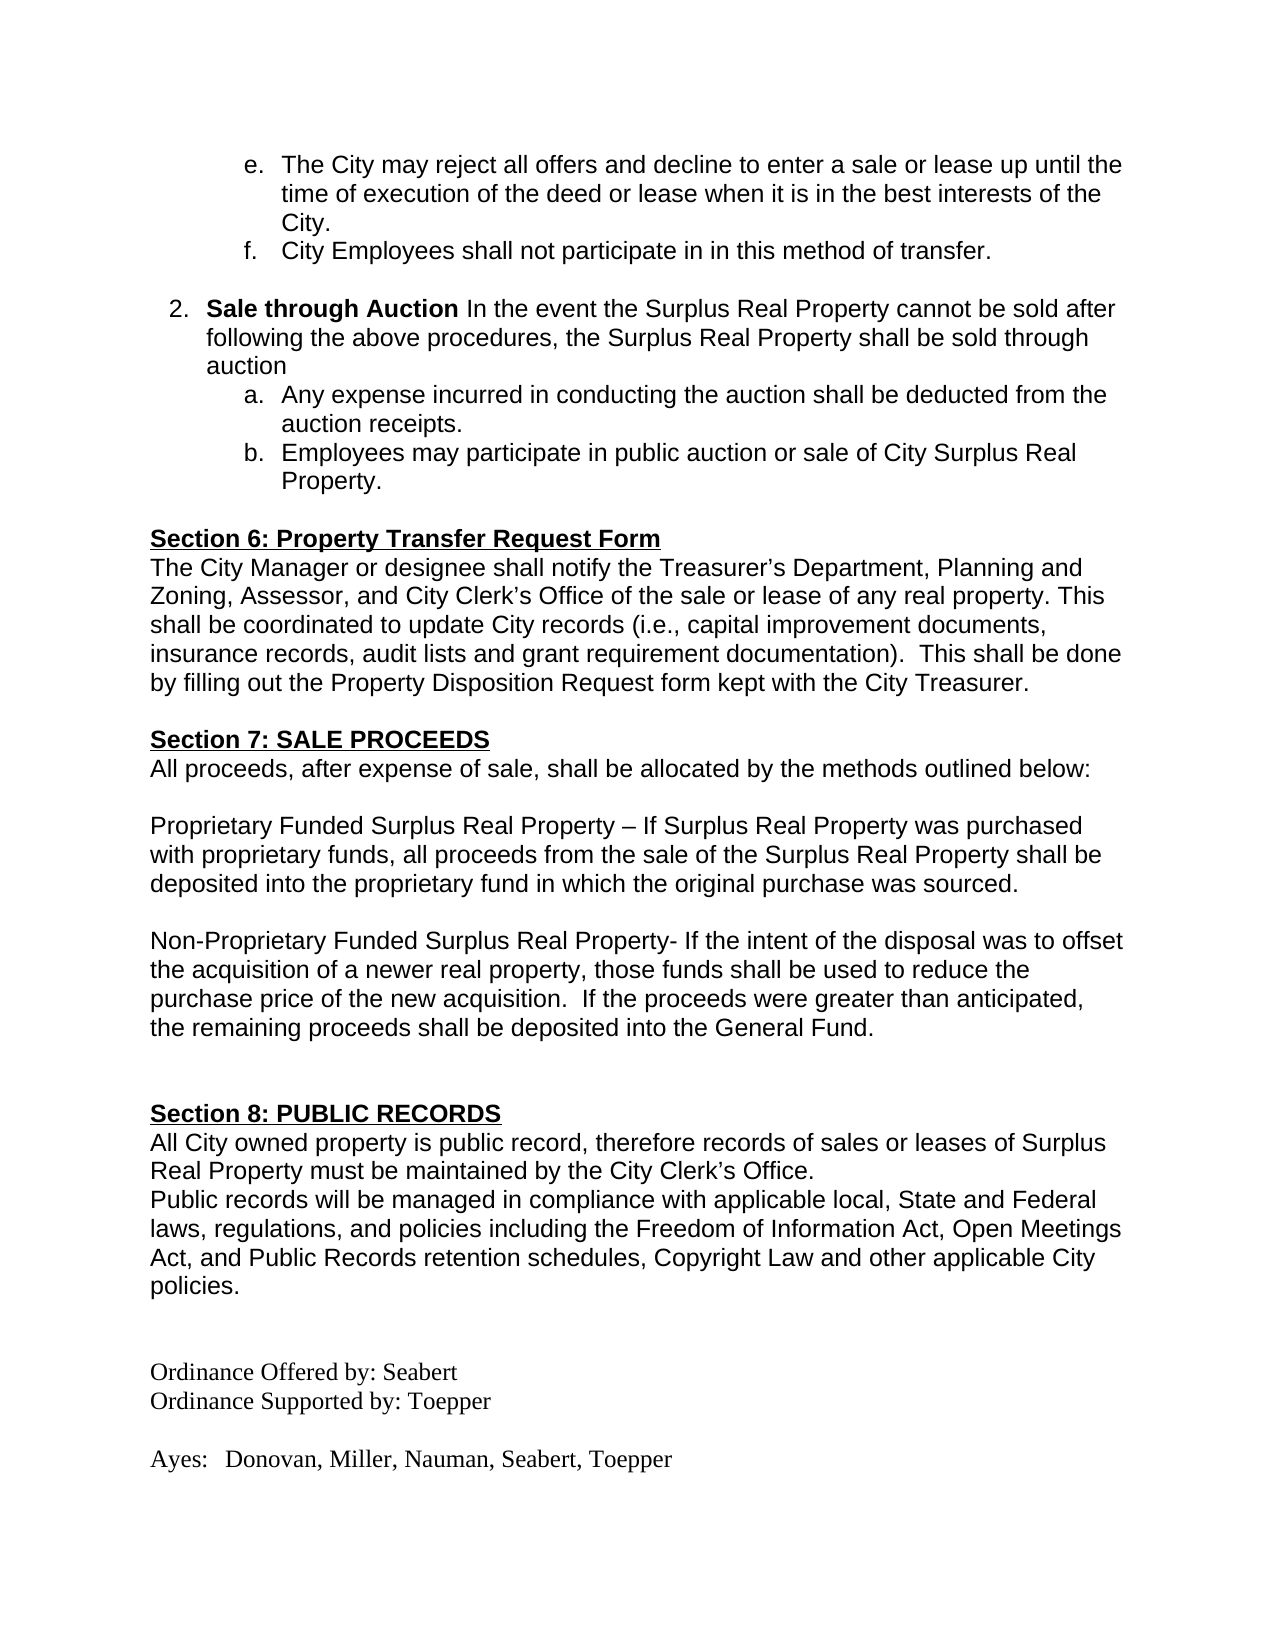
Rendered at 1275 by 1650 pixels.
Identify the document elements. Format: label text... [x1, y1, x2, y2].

text Section 6: Property Transfer Request Form [150, 524, 1125, 552]
list Any expense incurred in conducting the auction shall be deducted from the auction receipts. [244, 380, 1125, 437]
text Proprietary Funded Surplus Real Property – If Surplus Real Property was purchased with proprietary funds, all proceeds from the sale of the Surplus Real Property shall be deposited into the proprietary fund in which the original purchase was sourced. [150, 811, 1125, 897]
text The City Manager or designee shall notify the Treasurer’s Department, Planning and Zoning, Assessor, and City Clerk’s Office of the sale or lease of any real property. This shall be coordinated to update City records (i.e., capital improvement documents, insurance records, audit lists and grant requirement documentation). This shall be done by filling out the Property Disposition Request form kept with the City Treasurer. [150, 552, 1125, 696]
list The City may reject all offers and decline to enter a sale or lease up until the time of execution of the deed or lease when it is in the best interests of the City. [244, 150, 1125, 236]
text All City owned property is public record, therefore records of sales or leases of Surplus Real Property must be maintained by the City Clerk’s Office. [150, 1127, 1125, 1185]
text Non-Proprietary Funded Surplus Real Property- If the intent of the disposal was to offset the acquisition of a newer real property, those funds shall be used to reduce the purchase price of the new acquisition. If the proceeds were greater than anticipated, the remaining proceeds shall be deposited into the General Fund. [150, 926, 1125, 1041]
text Public records will be managed in compliance with applicable local, State and Federal laws, regulations, and policies including the Freedom of Information Act, Open Meetings Act, and Public Records retention schedules, Copyright Law and other applicable City policies. [150, 1185, 1125, 1300]
list Employees may participate in public auction or sale of City Surplus Real Property. [244, 437, 1125, 495]
text Section 7: SALE PROCEEDS [150, 725, 1125, 754]
list Sale through Auction In the event the Surplus Real Property cannot be sold after following the above procedures, the Surplus Real Property shall be sold through auction [169, 294, 1125, 380]
list City Employees shall not participate in in this method of transfer. [244, 236, 1125, 265]
text All proceeds, after expense of sale, shall be allocated by the methods outlined below: [150, 754, 1125, 782]
text Section 8: PUBLIC RECORDS [150, 1099, 1125, 1127]
